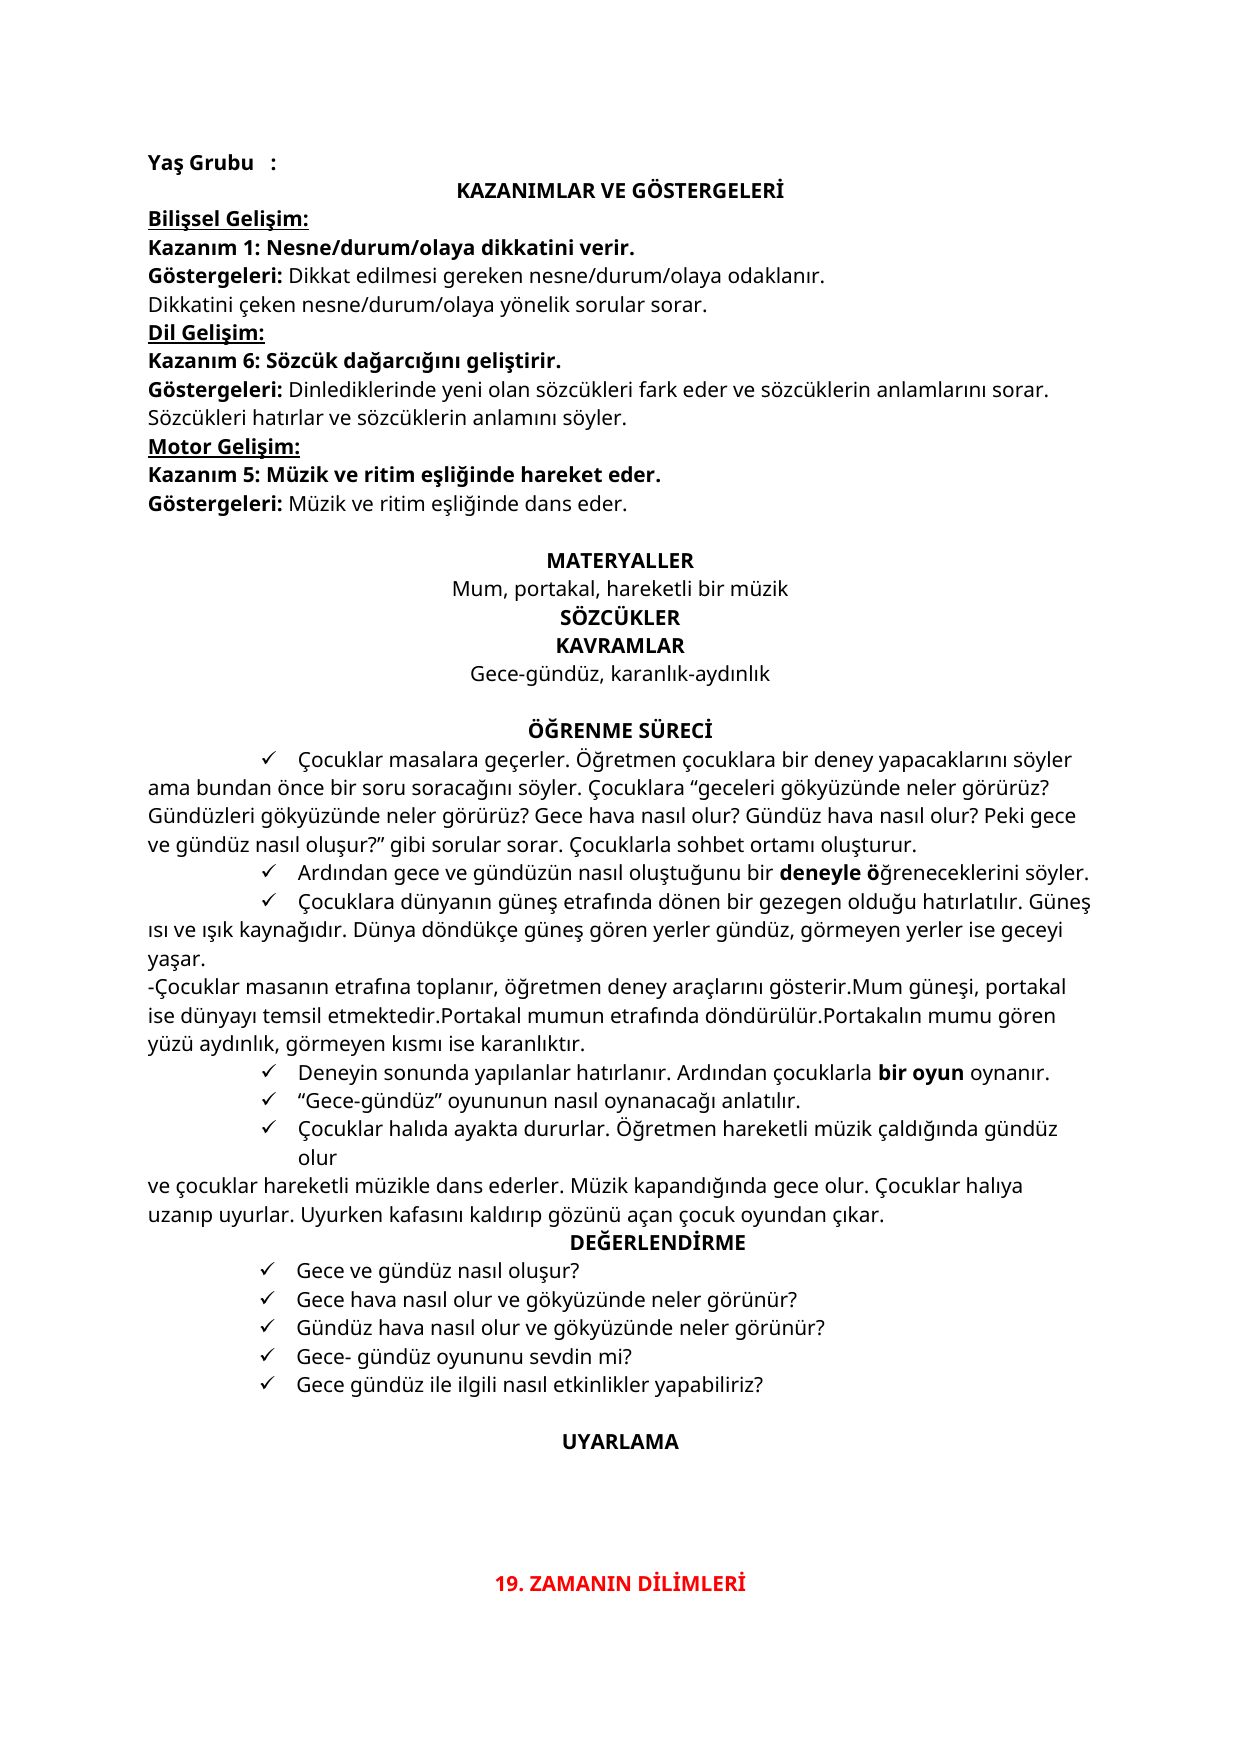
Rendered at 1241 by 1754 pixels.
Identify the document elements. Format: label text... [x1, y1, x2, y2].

list Ardından gece ve gündüzün nasıl oluştuğunu bir deneyle öğreneceklerini söyler. [260, 858, 1093, 887]
text ÖĞRENME SÜRECİ [148, 716, 1093, 745]
text ve çocuklar hareketli müzikle dans ederler. Müzik kapandığında gece olur. Çocuklar halıya uzanıp uyurlar. Uyurken kafasını kaldırıp gözünü açan çocuk oyundan çıkar. [148, 1171, 1093, 1228]
list Çocuklar masalara geçerler. Öğretmen çocuklara bir deney yapacaklarını söyler [260, 745, 1093, 773]
text DEĞERLENDİRME [223, 1228, 1093, 1257]
list Gece- gündüz oyununu sevdin mi? [258, 1342, 1093, 1370]
text Yaş Grubu : [148, 148, 1093, 176]
text 19. ZAMANIN DİLİMLERİ [148, 1569, 1093, 1598]
list Gece ve gündüz nasıl oluşur? [258, 1257, 1093, 1285]
list Gece hava nasıl olur ve gökyüzünde neler görünür? [258, 1285, 1093, 1313]
text Bilişsel Gelişim: [148, 204, 1093, 233]
list Gece gündüz ile ilgili nasıl etkinlikler yapabiliriz? [258, 1370, 1093, 1399]
text Mum, portakal, hareketli bir müzik [148, 574, 1093, 603]
text Gece-gündüz, karanlık-aydınlık [148, 659, 1093, 688]
text UYARLAMA [148, 1427, 1093, 1456]
list Çocuklar halıda ayakta dururlar. Öğretmen hareketli müzik çaldığında gündüz olur [260, 1114, 1093, 1171]
text SÖZCÜKLER [148, 603, 1093, 631]
list Çocuklara dünyanın güneş etrafında dönen bir gezegen olduğu hatırlatılır. Güneş [260, 887, 1093, 915]
text Dil Gelişim: [148, 318, 1093, 347]
text Kazanım 1: Nesne/durum/olaya dikkatini verir. Göstergeleri: Dikkat edilmesi gereken nesne/durum/olaya odaklanır. Dikkatini çeken nesne/durum/olaya yönelik sorular sorar. [148, 233, 1093, 318]
list Deneyin sonunda yapılanlar hatırlanır. Ardından çocuklarla bir oyun oynanır. [260, 1058, 1093, 1086]
text KAZANIMLAR VE GÖSTERGELERİ [148, 176, 1093, 204]
text Kazanım 5: Müzik ve ritim eşliğinde hareket eder. Göstergeleri: Müzik ve ritim eşliğinde dans eder. [148, 460, 1093, 517]
text ısı ve ışık kaynağıdır. Dünya döndükçe güneş gören yerler gündüz, görmeyen yerler ise geceyi yaşar. -Çocuklar masanın etrafına toplanır, öğretmen deney araçlarını gösterir.Mum güneşi, portakal ise dünyayı temsil etmektedir.Portakal mumun etrafında döndürülür.Portakalın mumu gören yüzü aydınlık, görmeyen kısmı ise karanlıktır. [148, 915, 1093, 1058]
list “Gece-gündüz” oyununun nasıl oynanacağı anlatılır. [260, 1086, 1093, 1114]
text KAVRAMLAR [148, 631, 1093, 659]
text MATERYALLER [148, 546, 1093, 574]
text ama bundan önce bir soru soracağını söyler. Çocuklara “geceleri gökyüzünde neler görürüz? Gündüzleri gökyüzünde neler görürüz? Gece hava nasıl olur? Gündüz hava nasıl olur? Peki gece ve gündüz nasıl oluşur?” gibi sorular sorar. Çocuklarla sohbet ortamı oluşturur. [148, 773, 1093, 858]
list Gündüz hava nasıl olur ve gökyüzünde neler görünür? [258, 1313, 1093, 1342]
text Kazanım 6: Sözcük dağarcığını geliştirir. Göstergeleri: Dinlediklerinde yeni olan sözcükleri fark eder ve sözcüklerin anlamlarını sorar. Sözcükleri hatırlar ve sözcüklerin anlamını söyler. Motor Gelişim: [148, 347, 1093, 460]
